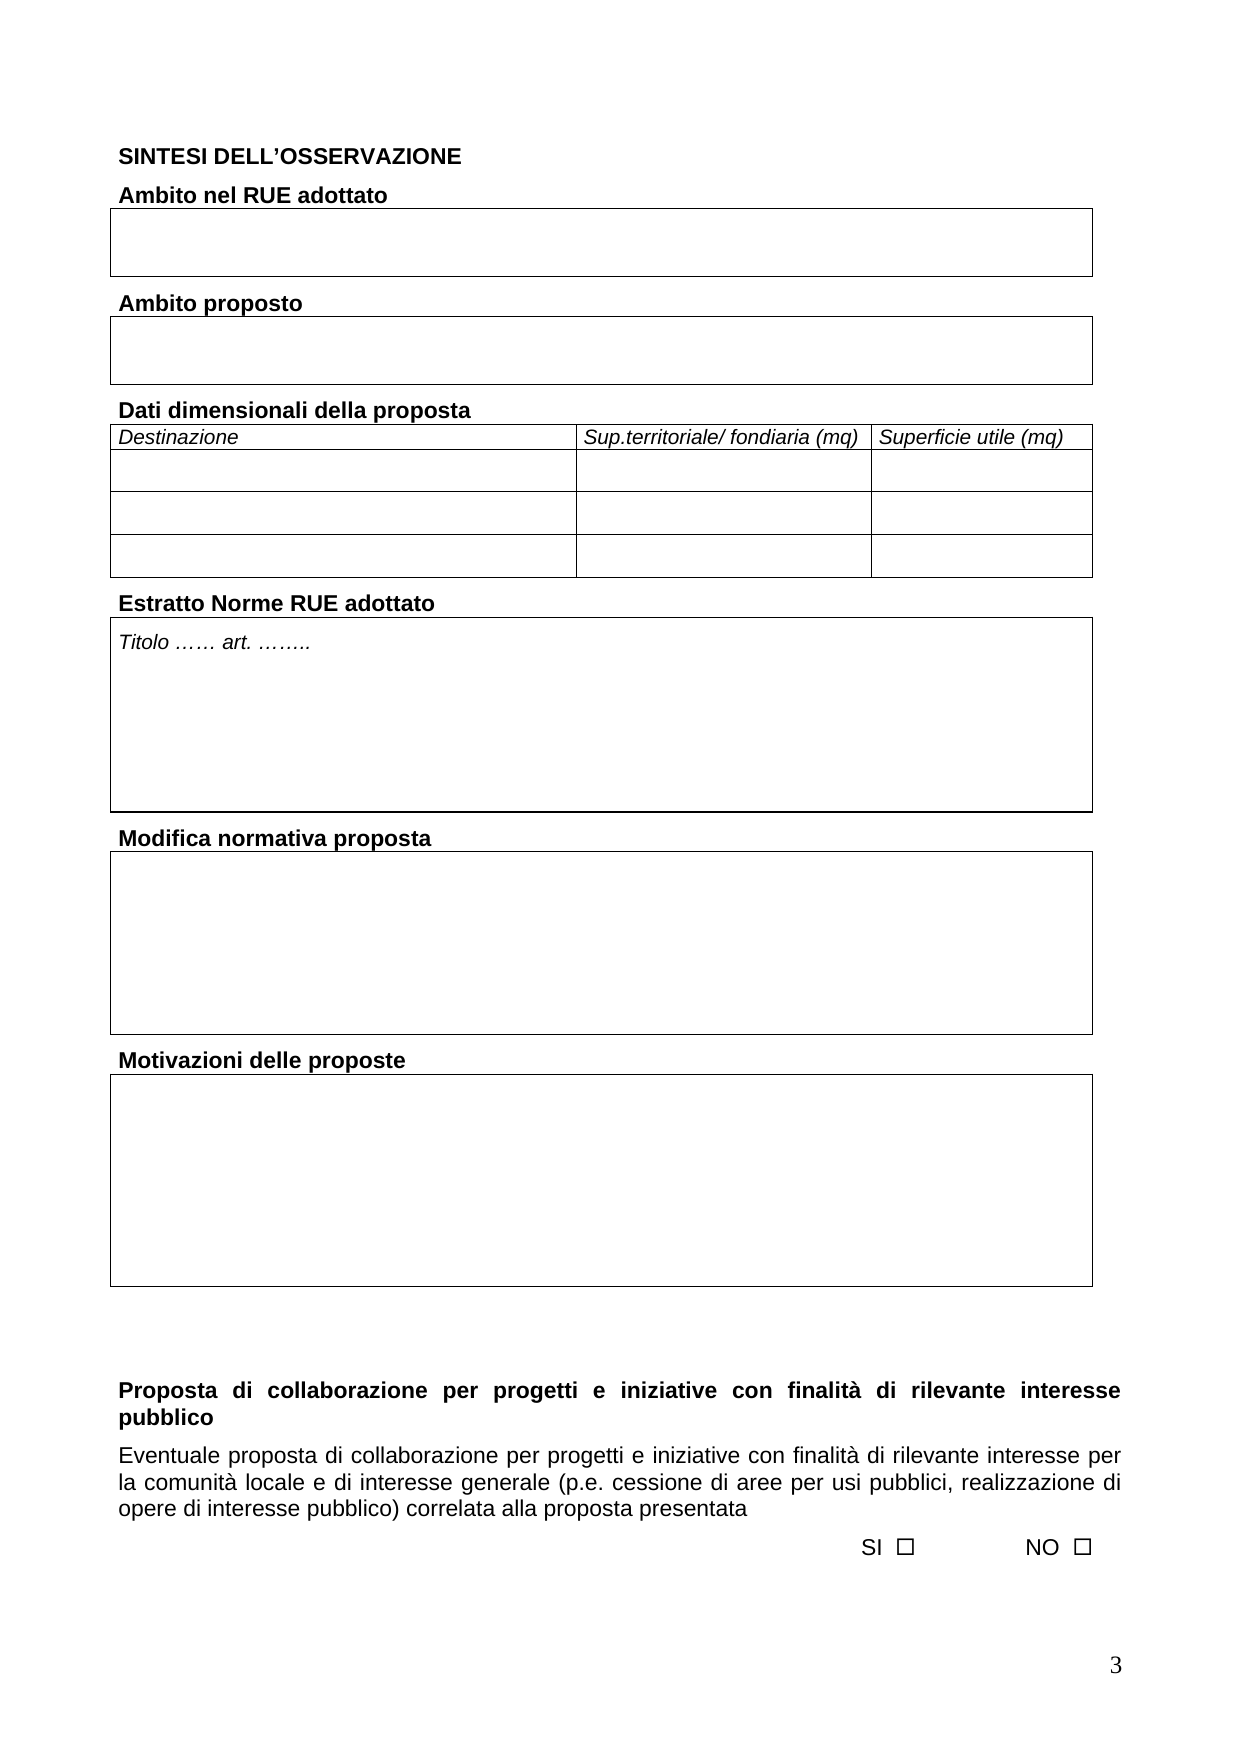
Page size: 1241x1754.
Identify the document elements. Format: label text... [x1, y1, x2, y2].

text Ambito nel RUE adottato [118, 182, 1122, 208]
text Motivazioni delle proposte [118, 1047, 1122, 1073]
text SI NO [118, 1534, 1122, 1560]
text Proposta di collaborazione per progetti e iniziative con finalità di rilevante interesse pubblico [118, 1377, 1122, 1430]
text SINTESI DELL’OSSERVAZIONE [118, 143, 1122, 169]
table_cell [111, 535, 576, 577]
table_cell [111, 492, 576, 534]
table_cell [577, 450, 871, 491]
table_header [111, 852, 1092, 1033]
table_header Titolo …… art. …….. [111, 618, 1092, 811]
table_cell [872, 535, 1092, 577]
text Modifica normativa proposta [118, 825, 1122, 851]
text Ambito proposto [118, 289, 1122, 316]
text Estratto Norme RUE adottato [118, 590, 1122, 617]
table_cell [872, 450, 1092, 491]
table_header Destinazione [111, 425, 576, 448]
text Dati dimensionali della proposta [118, 397, 1122, 423]
table_header [111, 1075, 1092, 1286]
table_header Sup.territoriale/ fondiaria (mq) [577, 425, 871, 448]
table_cell [577, 535, 871, 577]
table_header [111, 209, 1092, 276]
table_cell [577, 492, 871, 534]
table_cell [111, 450, 576, 491]
table_header Superficie utile (mq) [872, 425, 1092, 448]
text Eventuale proposta di collaborazione per progetti e iniziative con finalità di rilevante interesse per la comunità locale e di interesse generale (p.e. cessione di aree per usi pubblici, realizzazione di opere di interesse pubblico) correlata alla proposta presentata [118, 1442, 1122, 1521]
table_cell [872, 492, 1092, 534]
table_header [111, 317, 1092, 384]
